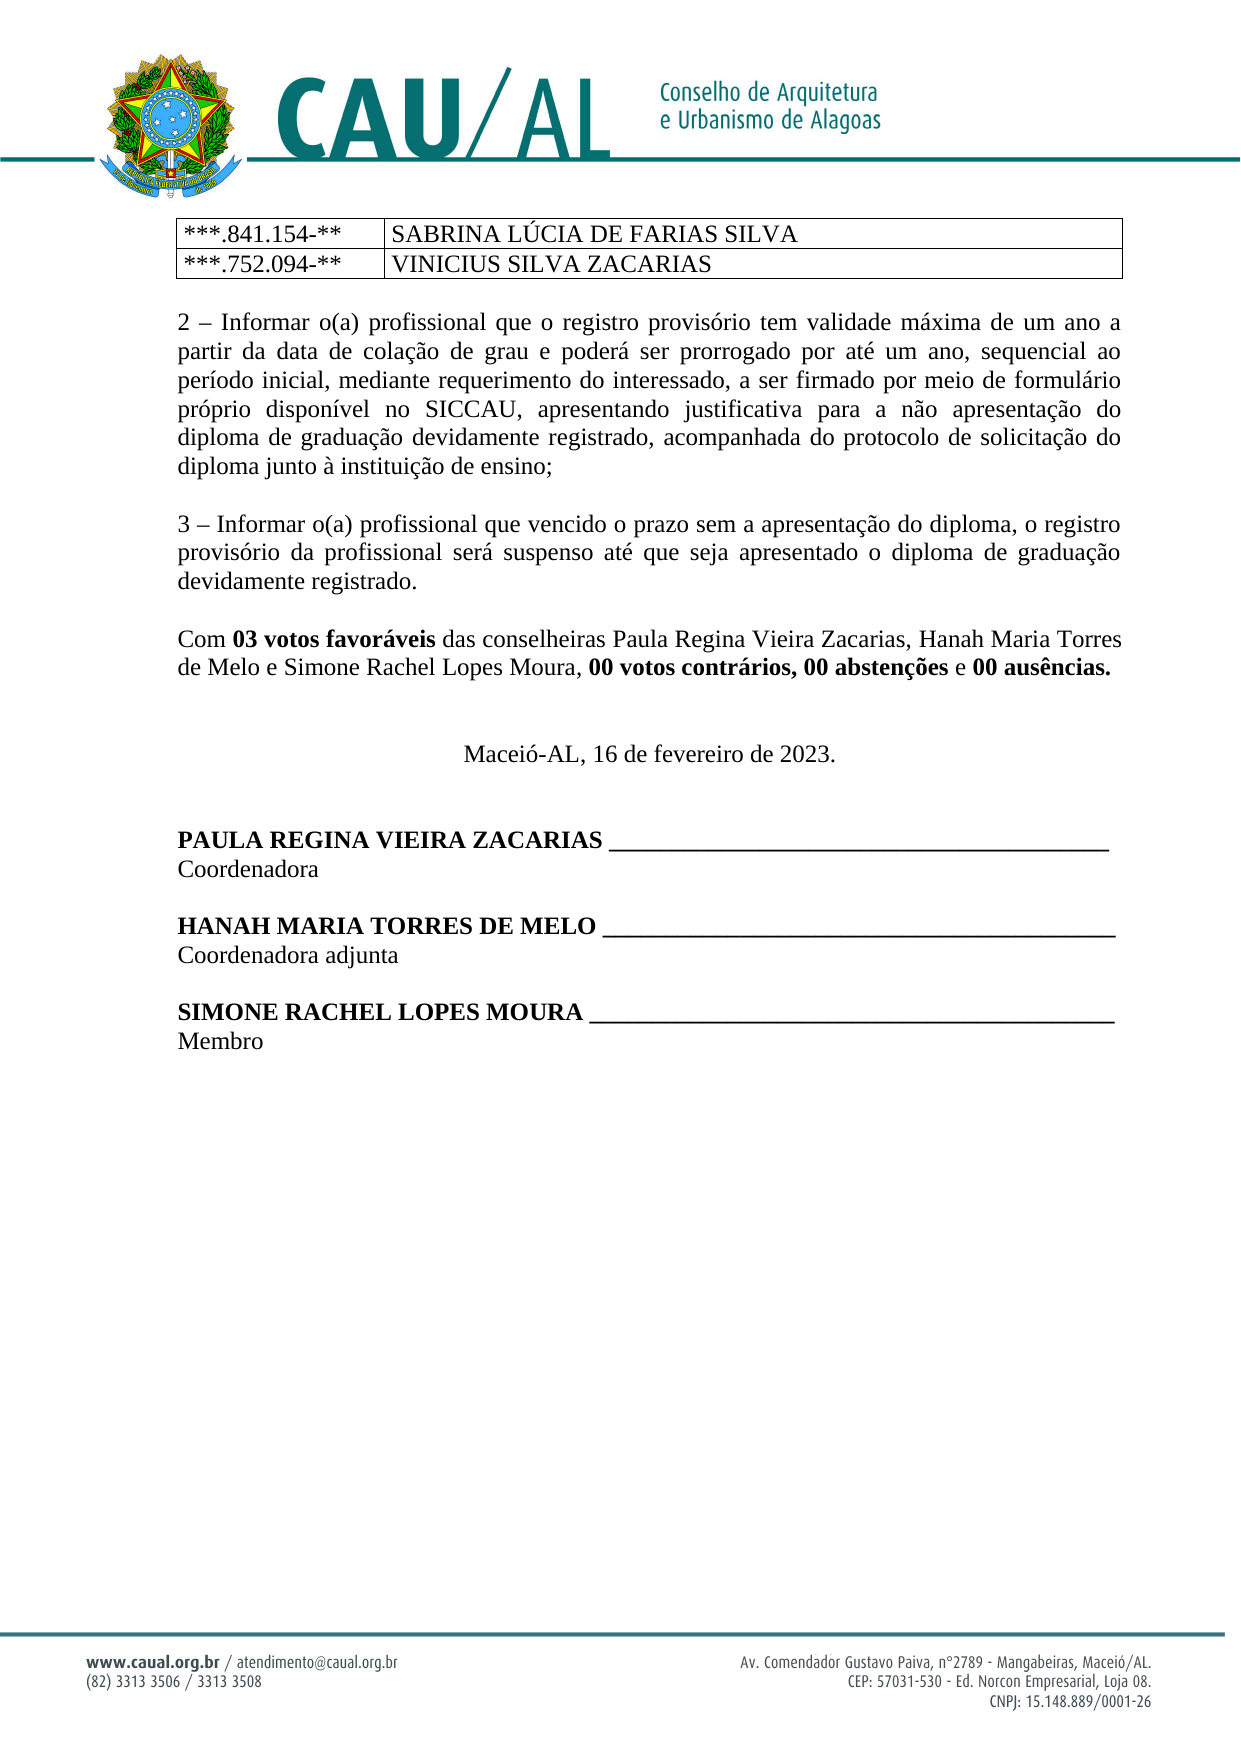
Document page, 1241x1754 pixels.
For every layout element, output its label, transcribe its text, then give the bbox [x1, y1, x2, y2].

text 2 – Informar o(a) profissional que o registro provisório tem validade máxima de um ano a partir da data de colação de grau e poderá ser prorrogado por até um ano, sequencial ao período inicial, mediante requerimento do interessado, a ser firmado por meio de formulário próprio disponível no SICCAU, apresentando justificativa para a não apresentação do diploma de graduação devidamente registrado, acompanhada do protocolo de solicitação do diploma junto à instituição de ensino; [177, 307, 1122, 480]
text 3 – Informar o(a) profissional que vencido o prazo sem a apresentação do diploma, o registro provisório da profissional será suspenso até que seja apresentado o diploma de graduação devidamente registrado. [177, 509, 1122, 595]
picture [0, 50, 1241, 202]
text Com 03 votos favoráveis das conselheiras Paula Regina Vieira Zacarias, Hanah Maria Torres de Melo e Simone Rachel Lopes Moura, 00 votos contrários, 00 abstenções e 00 ausências. [177, 624, 1122, 681]
text HANAH MARIA TORRES DE MELO _________________________________________ [177, 911, 1122, 940]
table_cell ***.841.154-** [177, 219, 384, 248]
table_cell ***.752.094-** [177, 249, 384, 278]
text PAULA REGINA VIEIRA ZACARIAS ________________________________________ [177, 825, 1122, 854]
table_cell VINICIUS SILVA ZACARIAS [385, 249, 1122, 278]
text Coordenadora [177, 854, 1122, 882]
text SIMONE RACHEL LOPES MOURA __________________________________________ [177, 997, 1122, 1026]
text Membro [177, 1026, 1122, 1055]
text Coordenadora adjunta [177, 940, 1122, 969]
picture [0, 1632, 1225, 1711]
table_cell SABRINA LÚCIA DE FARIAS SILVA [385, 219, 1122, 248]
text Maceió-AL, 16 de fevereiro de 2023. [177, 739, 1122, 767]
